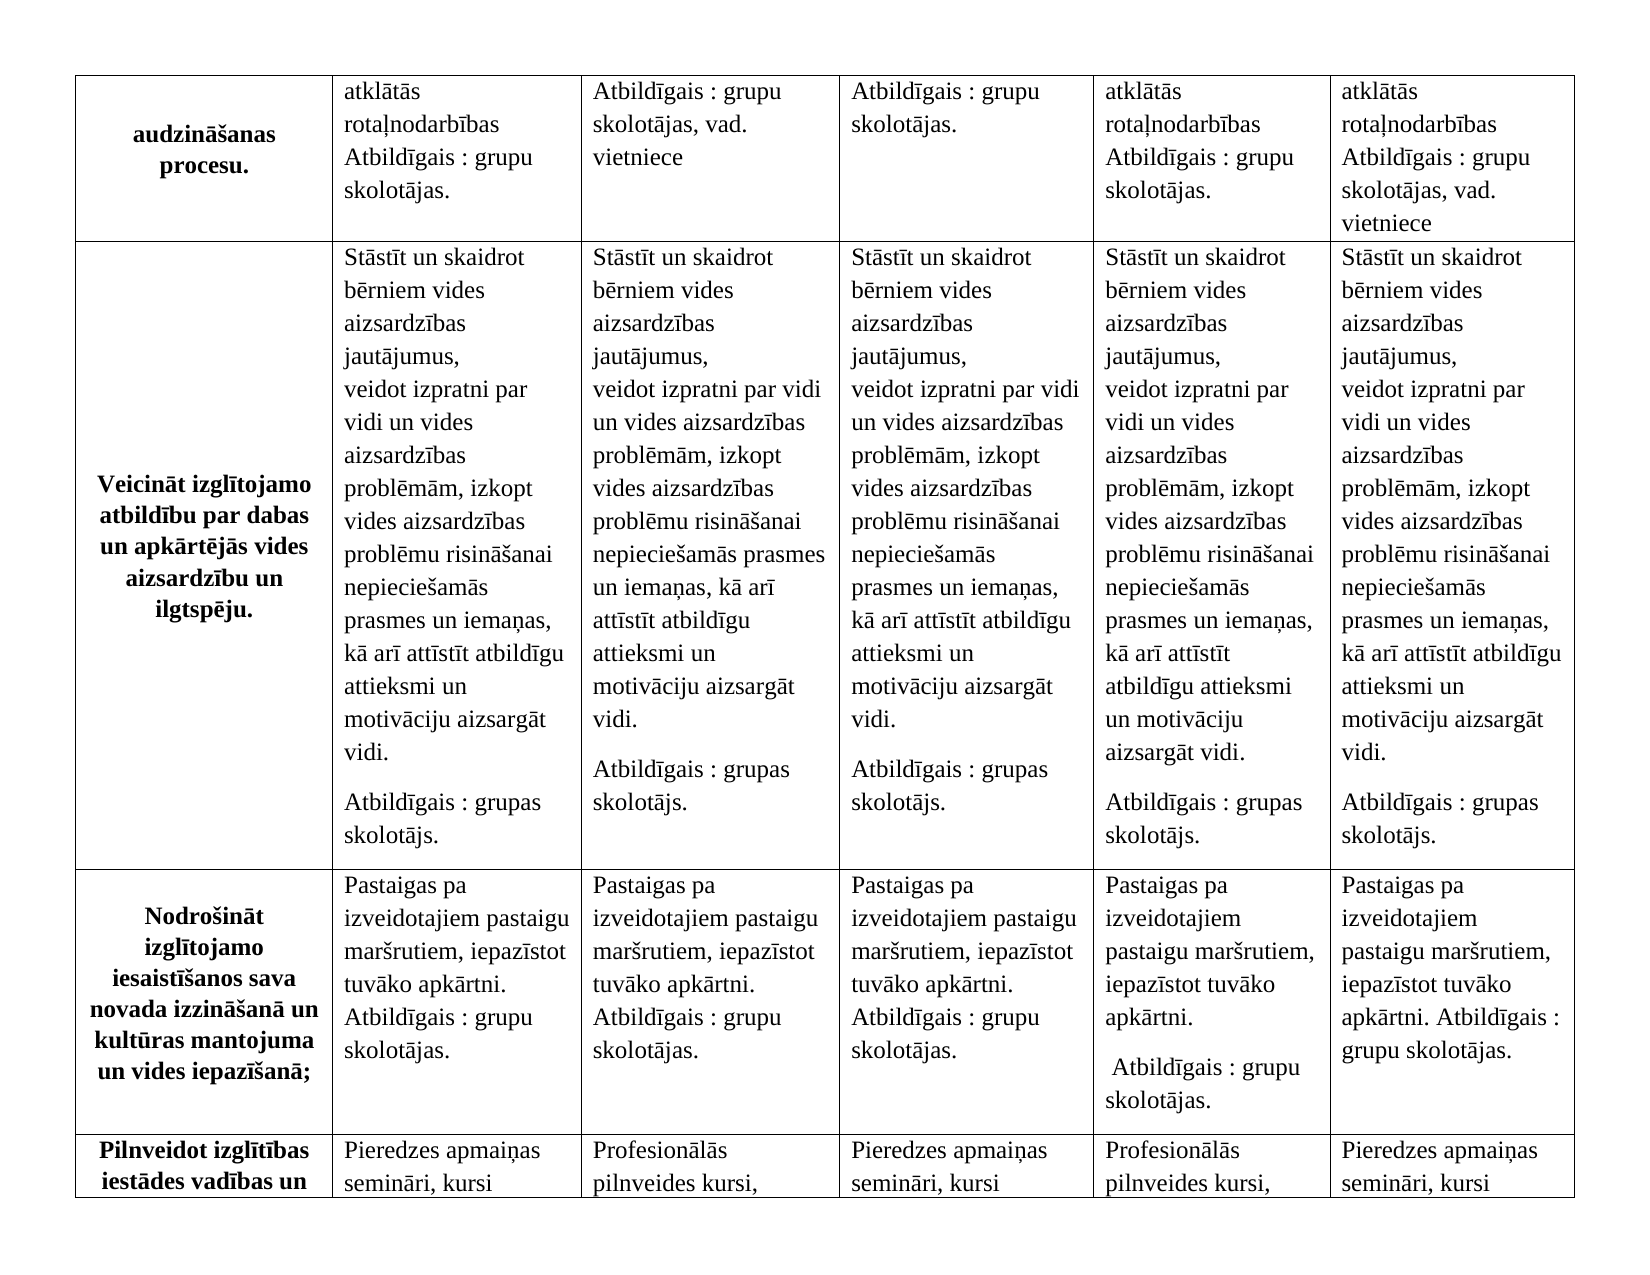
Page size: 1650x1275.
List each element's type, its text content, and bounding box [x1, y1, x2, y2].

table_cell Nodrošināt izglītojamo iesaistīšanos sava novada izzināšanā un kultūras mantojuma un vides iepazīšanā; [76, 870, 332, 1134]
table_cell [76, 1135, 332, 1197]
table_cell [76, 76, 332, 241]
table_cell Stāstīt un skaidrot bērniem vides aizsardzības jautājumus, veidot izpratni par vidi un vides aizsardzības problēmām, izkopt vides aizsardzības problēmu risināšanai nepieciešamās prasmes un iemaņas, kā arī attīstīt atbildīgu attieksmi un motivāciju aizsargāt vidi. Atbildīgais : grupas skolotājs. [840, 242, 1093, 869]
table_cell Pastaigas pa izveidotajiem pastaigu maršrutiem, iepazīstot tuvāko apkārtni. Atbildīgais : grupu skolotājas. [333, 870, 581, 1134]
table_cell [582, 1135, 839, 1197]
table_cell Pastaigas pa izveidotajiem pastaigu maršrutiem, iepazīstot tuvāko apkārtni. Atbildīgais : grupu skolotājas. [1094, 870, 1330, 1134]
table_cell Stāstīt un skaidrot bērniem vides aizsardzības jautājumus, veidot izpratni par vidi un vides aizsardzības problēmām, izkopt vides aizsardzības problēmu risināšanai nepieciešamās prasmes un iemaņas, kā arī attīstīt atbildīgu attieksmi un motivāciju aizsargāt vidi. Atbildīgais : grupas skolotājs. [1094, 242, 1330, 869]
table_cell Pastaigas pa izveidotajiem pastaigu maršrutiem, iepazīstot tuvāko apkārtni. Atbildīgais : grupu skolotājas. [1331, 870, 1574, 1134]
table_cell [1094, 76, 1330, 241]
table_cell Veicināt izglītojamo atbildību par dabas un apkārtējās vides aizsardzību un ilgtspēju. [76, 242, 332, 869]
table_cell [1331, 1135, 1574, 1197]
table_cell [1094, 1135, 1330, 1197]
table_cell Stāstīt un skaidrot bērniem vides aizsardzības jautājumus, veidot izpratni par vidi un vides aizsardzības problēmām, izkopt vides aizsardzības problēmu risināšanai nepieciešamās prasmes un iemaņas, kā arī attīstīt atbildīgu attieksmi un motivāciju aizsargāt vidi. Atbildīgais : grupas skolotājs. [1331, 242, 1574, 869]
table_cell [840, 76, 1093, 241]
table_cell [840, 1135, 1093, 1197]
table_cell Pastaigas pa izveidotajiem pastaigu maršrutiem, iepazīstot tuvāko apkārtni. Atbildīgais : grupu skolotājas. [582, 870, 839, 1134]
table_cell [1331, 76, 1574, 241]
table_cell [333, 76, 581, 241]
table_cell Stāstīt un skaidrot bērniem vides aizsardzības jautājumus, veidot izpratni par vidi un vides aizsardzības problēmām, izkopt vides aizsardzības problēmu risināšanai nepieciešamās prasmes un iemaņas, kā arī attīstīt atbildīgu attieksmi un motivāciju aizsargāt vidi. Atbildīgais : grupas skolotājs. [582, 242, 839, 869]
table_cell Stāstīt un skaidrot bērniem vides aizsardzības jautājumus, veidot izpratni par vidi un vides aizsardzības problēmām, izkopt vides aizsardzības problēmu risināšanai nepieciešamās prasmes un iemaņas, kā arī attīstīt atbildīgu attieksmi un motivāciju aizsargāt vidi. Atbildīgais : grupas skolotājs. [333, 242, 581, 869]
table_cell Pastaigas pa izveidotajiem pastaigu maršrutiem, iepazīstot tuvāko apkārtni. Atbildīgais : grupu skolotājas. [840, 870, 1093, 1134]
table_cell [333, 1135, 581, 1197]
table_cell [582, 76, 839, 241]
